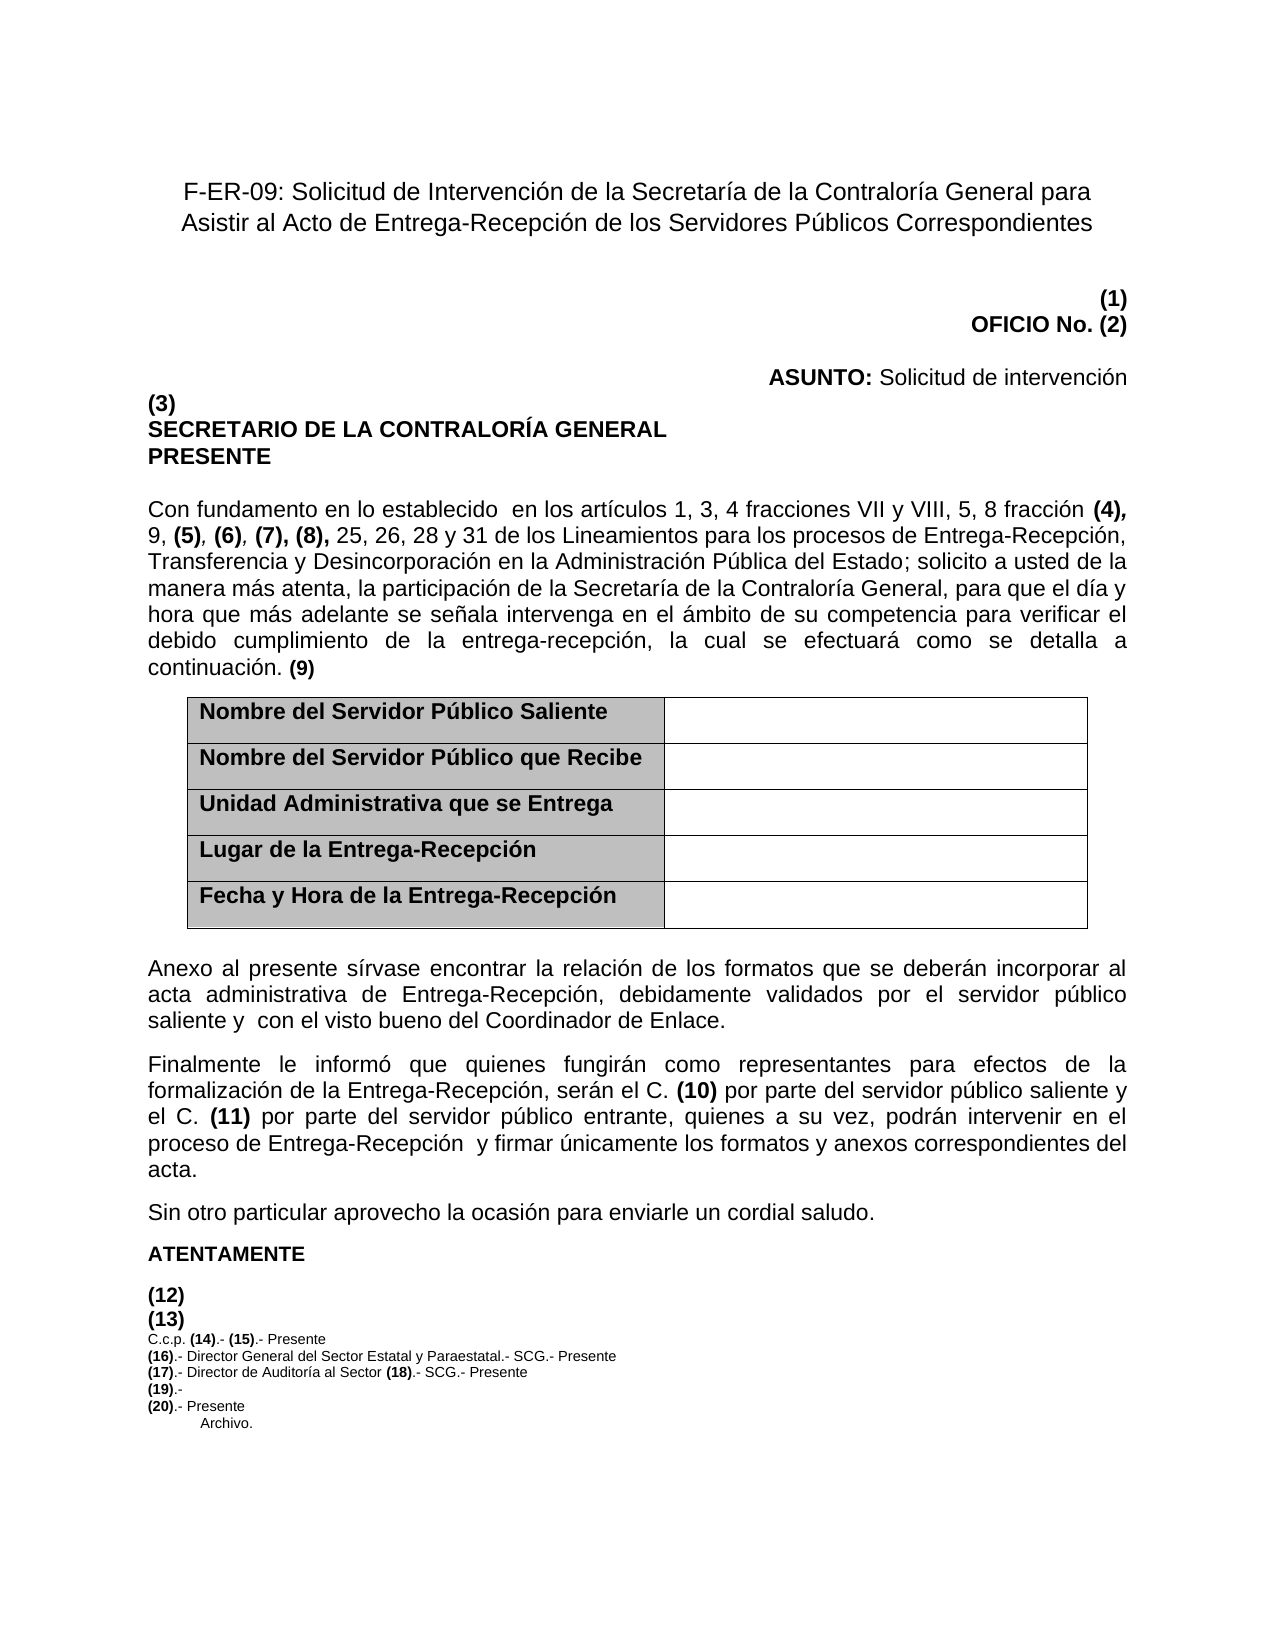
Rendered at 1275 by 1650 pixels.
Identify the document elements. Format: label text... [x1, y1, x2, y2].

table_header [665, 698, 1087, 743]
text F-ER-09: Solicitud de Intervención de la Secretaría de la Contraloría General para Asistir al Acto de Entrega-Recepción de los Servidores Públicos Correspondientes [148, 177, 1127, 237]
table_cell Unidad Administrativa que se Entrega [188, 790, 664, 835]
text (13) [148, 1307, 1127, 1331]
text C.c.p. (14).- (15).- Presente [148, 1331, 1172, 1347]
text (17).- Director de Auditoría al Sector (18).- SCG.- Presente [148, 1364, 1127, 1381]
table_header Nombre del Servidor Público Saliente [188, 698, 664, 743]
table_cell [665, 836, 1087, 881]
table_cell [665, 882, 1087, 927]
text (1) [148, 285, 1127, 311]
table_cell Nombre del Servidor Público que Recibe [188, 744, 664, 789]
table_cell Fecha y Hora de la Entrega-Recepción [188, 882, 664, 927]
text (19).- [148, 1381, 1127, 1398]
text (12) [148, 1283, 945, 1307]
text ASUNTO: Solicitud de intervención [148, 364, 1127, 390]
table_cell [665, 744, 1087, 789]
text Archivo. [148, 1414, 1172, 1431]
text OFICIO No. (2) [148, 311, 1127, 337]
text PRESENTE [148, 443, 1127, 469]
text Con fundamento en lo establecido en los artículos 1, 3, 4 fracciones VII y VIII, 5, 8 fracción (4), 9, (5), (6), (7), (8), 25, 26, 28 y 31 de los Lineamientos para los procesos de Entrega-Recepción, Transferencia y Desincorporación en la Administración Pública del Estado; solicito a usted de la manera más atenta, la participación de la Secretaría de la Contraloría General, para que el día y hora que más adelante se señala intervenga en el ámbito de su competencia para verificar el debido cumplimiento de la entrega-recepción, la cual se efectuará como se detalla a continuación. (9) [148, 496, 1127, 680]
table_cell Lugar de la Entrega-Recepción [188, 836, 664, 881]
text (20).- Presente [148, 1398, 1127, 1414]
text SECRETARIO DE LA CONTRALORÍA GENERAL [148, 416, 1127, 443]
text (16).- Director General del Sector Estatal y Paraestatal.- SCG.- Presente [148, 1347, 1172, 1364]
text (3) [148, 390, 1127, 416]
text ATENTAMENTE [148, 1242, 945, 1266]
text Anexo al presente sírvase encontrar la relación de los formatos que se deberán incorporar al acta administrativa de Entrega-Recepción, debidamente validados por el servidor público saliente y con el visto bueno del Coordinador de Enlace. [148, 955, 1127, 1034]
text Finalmente le informó que quienes fungirán como representantes para efectos de la formalización de la Entrega-Recepción, serán el C. (10) por parte del servidor público saliente y el C. (11) por parte del servidor público entrante, quienes a su vez, podrán intervenir en el proceso de Entrega-Recepción y firmar únicamente los formatos y anexos correspondientes del acta. [148, 1051, 1127, 1182]
table_cell [665, 790, 1087, 835]
text Sin otro particular aprovecho la ocasión para enviarle un cordial saludo. [148, 1199, 1127, 1225]
